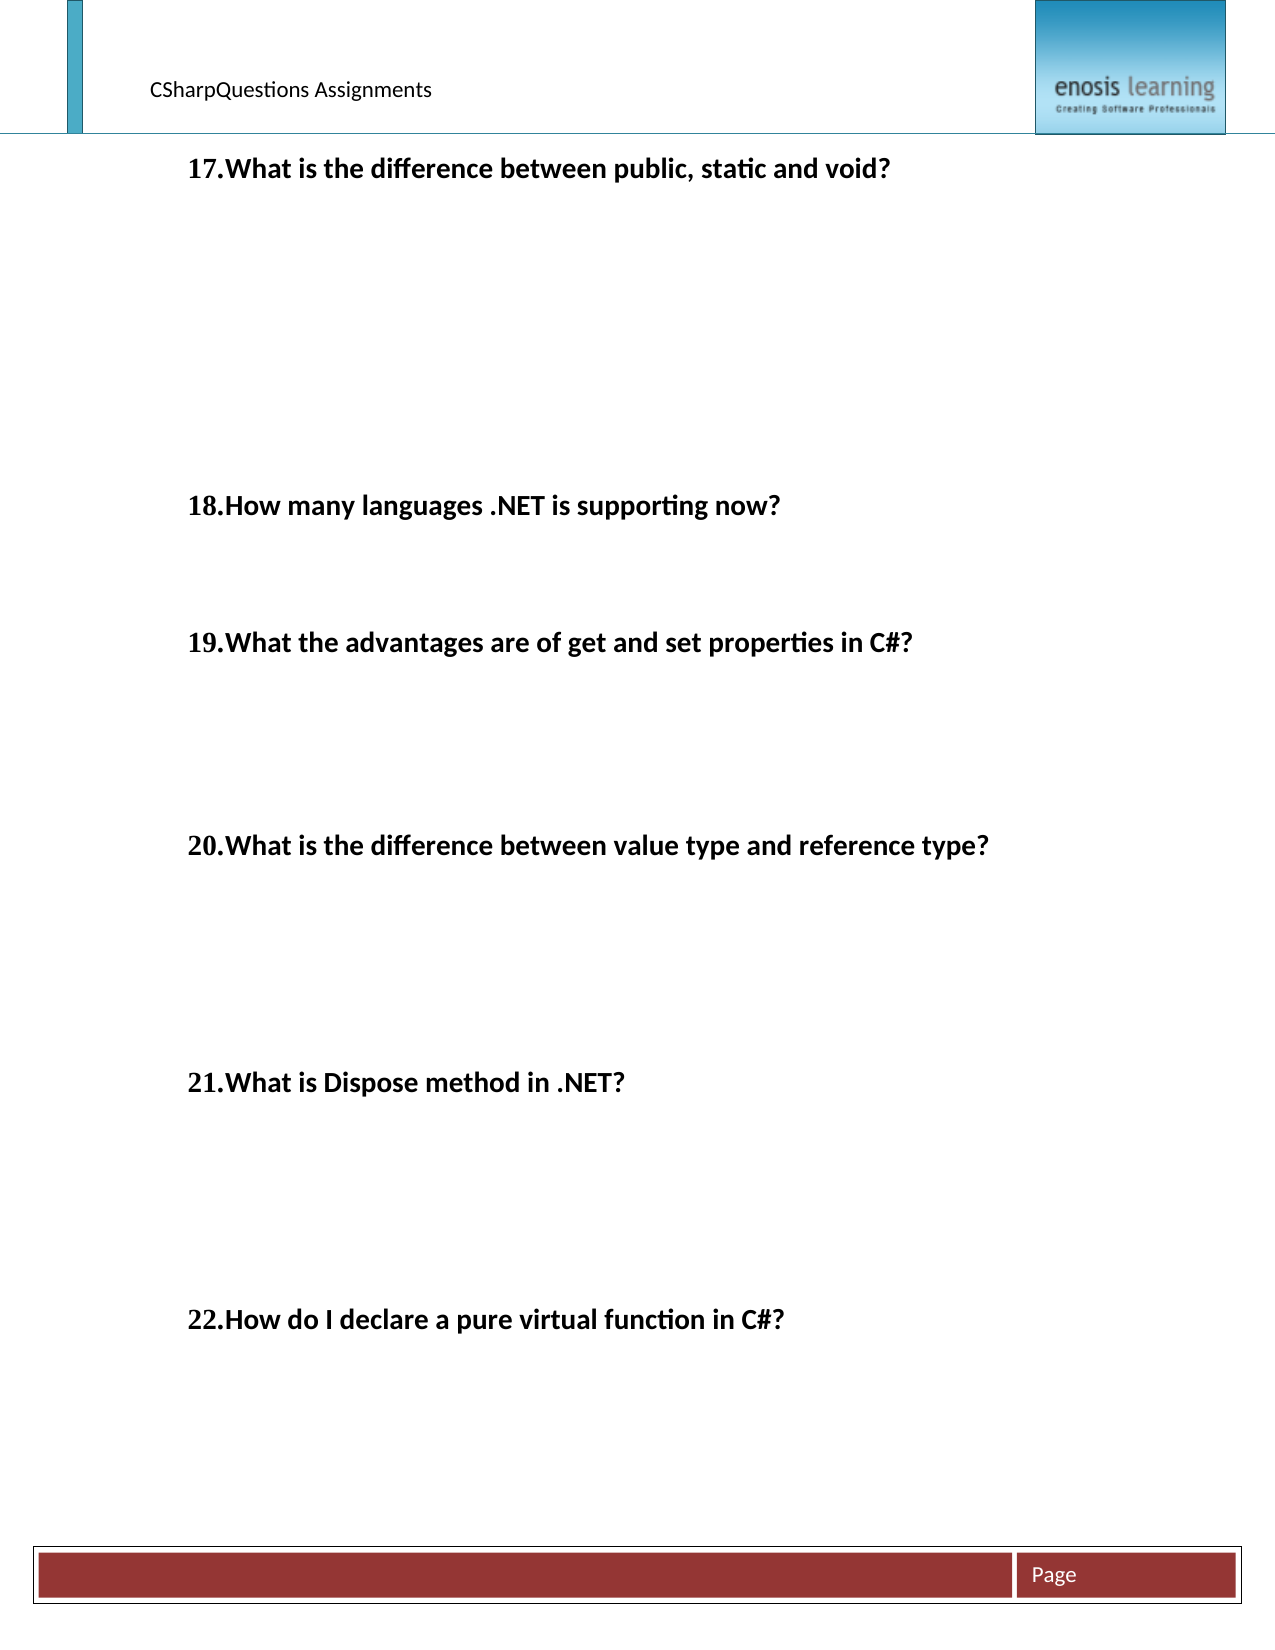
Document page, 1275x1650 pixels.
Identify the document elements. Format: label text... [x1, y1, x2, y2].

list What the advantages are of get and set properties in C#? [187, 624, 1125, 659]
list What is the difference between public, static and void? [187, 150, 1125, 186]
picture [1036, 1, 1225, 133]
list How do I declare a pure virtual function in C#? [187, 1301, 1125, 1336]
list How many languages .NET is supporting now? [187, 487, 1125, 523]
list What is the difference between value type and reference type? [187, 827, 1125, 863]
list What is Dispose method in .NET? [187, 1064, 1125, 1099]
